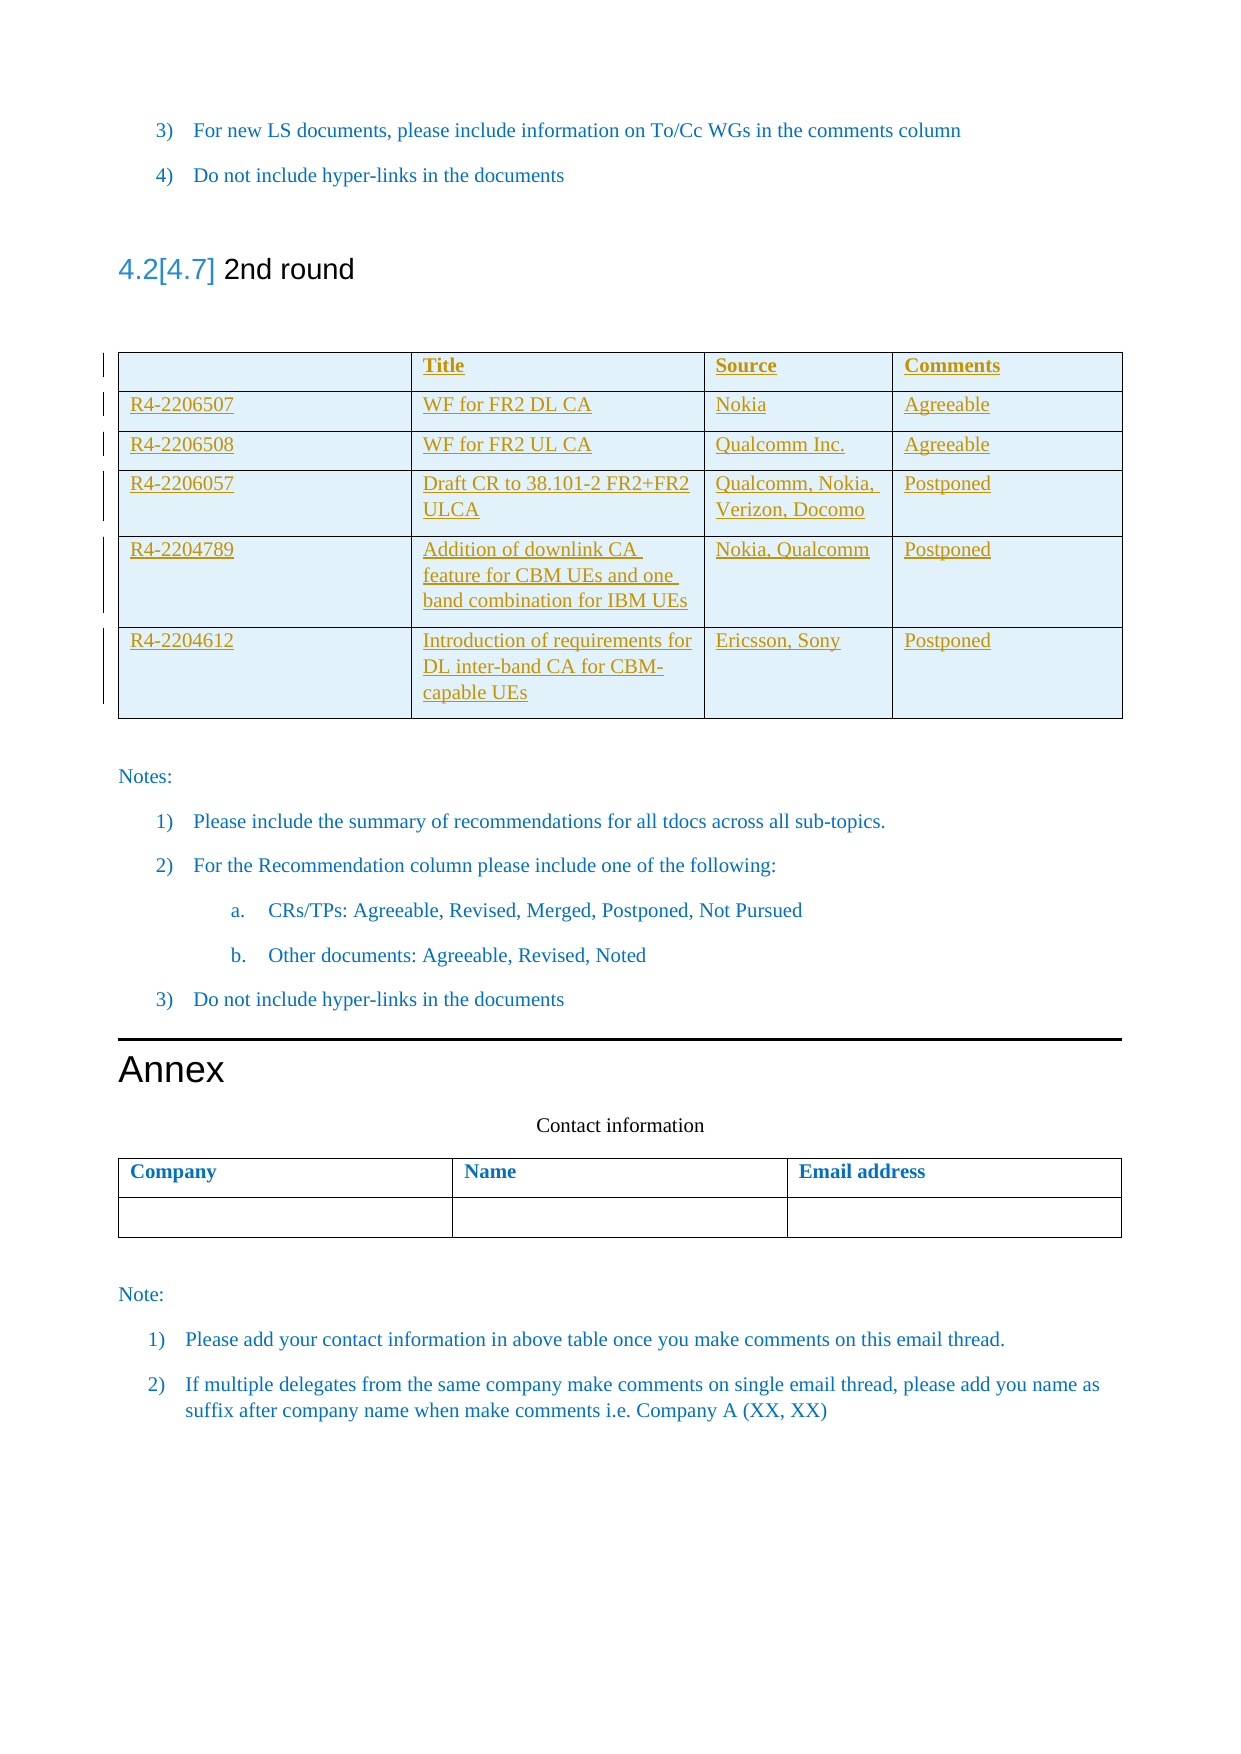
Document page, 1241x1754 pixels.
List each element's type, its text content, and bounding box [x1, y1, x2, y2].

list For the Recommendation column please include one of the following: [156, 853, 1122, 877]
text Contact information [118, 1113, 1122, 1137]
list Please add your contact information in above table once you make comments on this email thread. [148, 1327, 1122, 1351]
list Other documents: Agreeable, Revised, Noted [231, 943, 1122, 967]
table_header Email address [788, 1159, 1121, 1197]
table_header Name [453, 1159, 787, 1197]
table_cell [788, 1198, 1121, 1237]
text Note: [118, 1282, 1122, 1306]
list Please include the summary of recommendations for all tdocs across all sub-topics. [156, 809, 1122, 833]
text Notes: [118, 764, 1122, 788]
table_cell [119, 1198, 452, 1237]
subtitle Annex [118, 1041, 1122, 1091]
list CRs/TPs: Agreeable, Revised, Merged, Postponed, Not Pursued [231, 898, 1122, 922]
list For new LS documents, please include information on To/Cc WGs in the comments column [156, 118, 1122, 142]
list If multiple delegates from the same company make comments on single email thread, please add you name as suffix after company name when make comments i.e. Company A (XX, XX) [148, 1372, 1122, 1422]
list Do not include hyper-links in the documents [156, 987, 1122, 1011]
list Do not include hyper-links in the documents [156, 163, 1122, 187]
table_header Company [119, 1159, 452, 1197]
subtitle 2nd round [118, 252, 1122, 286]
table_cell [453, 1198, 787, 1237]
